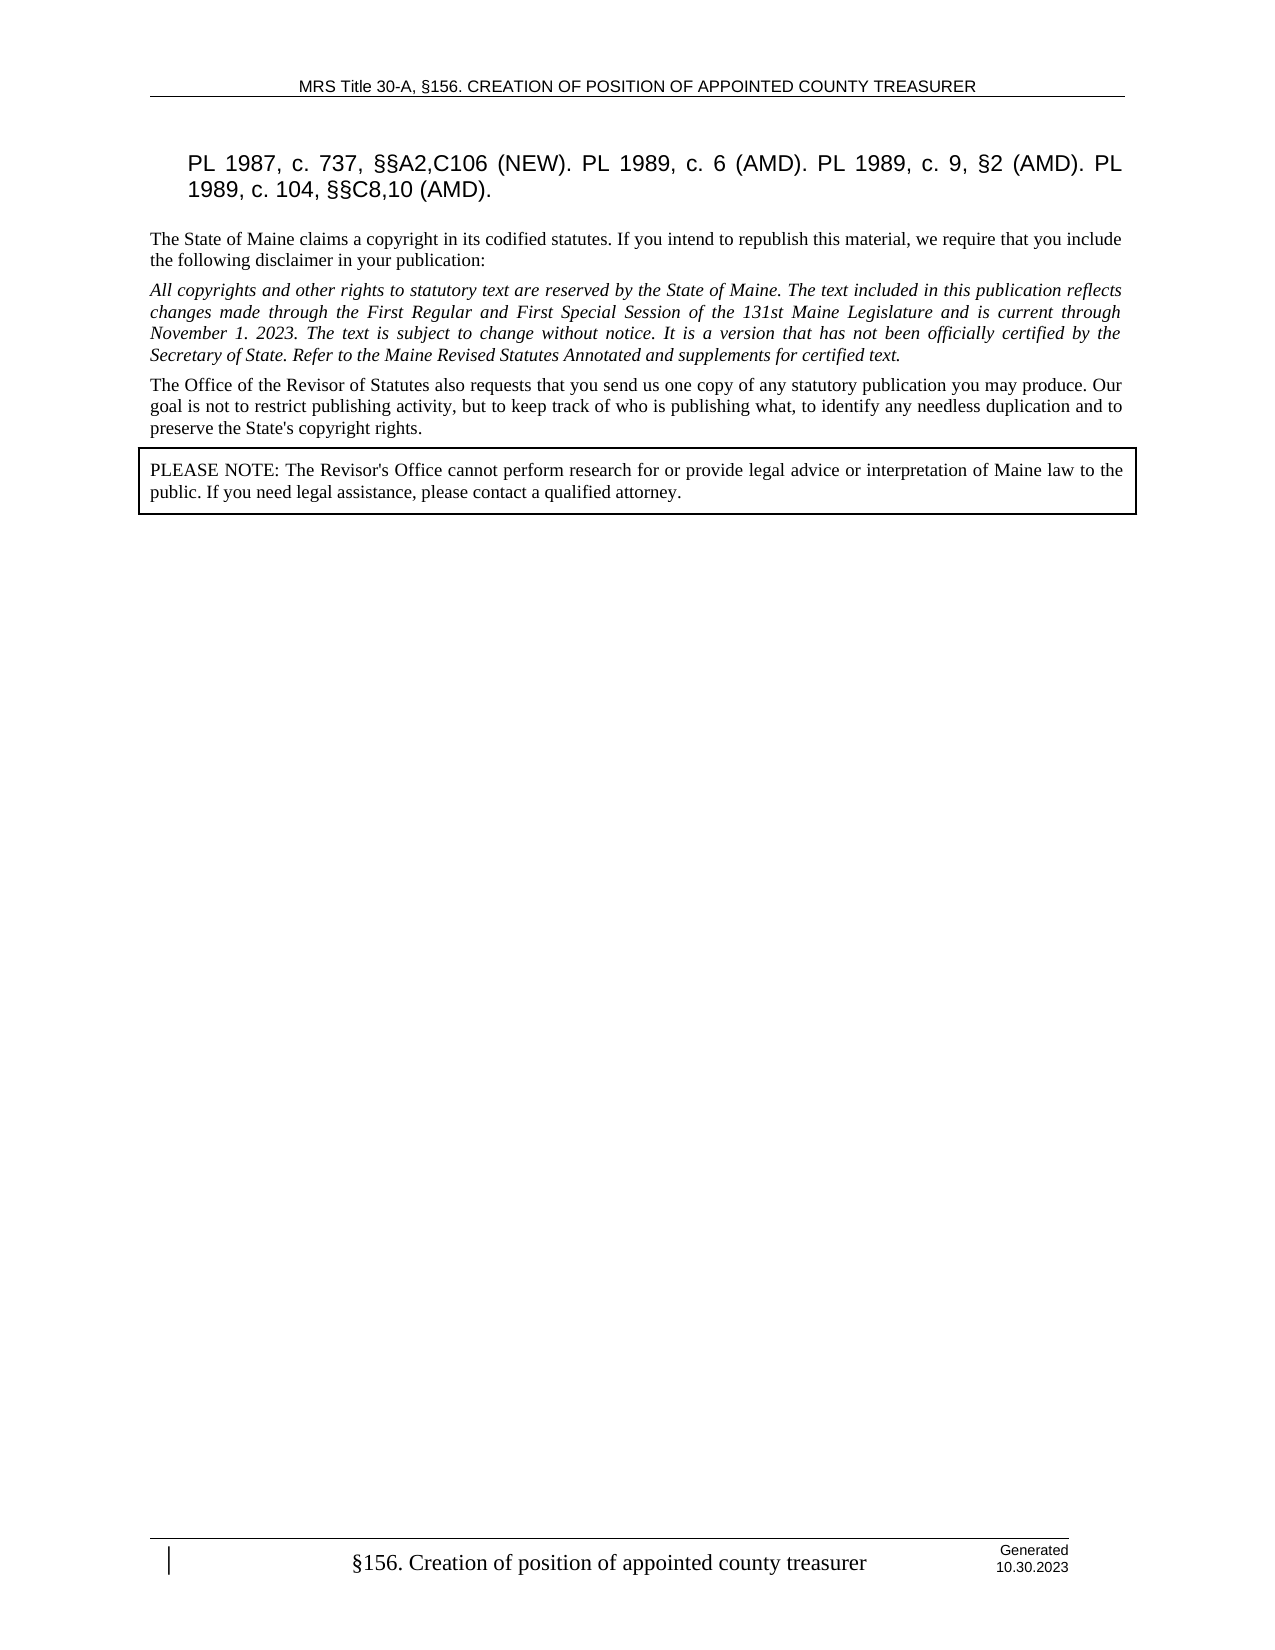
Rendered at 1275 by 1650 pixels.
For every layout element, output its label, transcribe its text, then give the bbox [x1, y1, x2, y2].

text The State of Maine claims a copyright in its codified statutes. If you intend to republish this material, we require that you include the following disclaimer in your publication: [150, 228, 1125, 271]
text PL 1987, c. 737, §§A2,C106 (NEW). PL 1989, c. 6 (AMD). PL 1989, c. 9, §2 (AMD). PL 1989, c. 104, §§C8,10 (AMD). [187, 150, 1125, 203]
text All copyrights and other rights to statutory text are reserved by the State of Maine. The text included in this publication reflects changes made through the First Regular and First Special Session of the 131st Maine Legislature and is current through November 1. 2023 . The text is subject to change without notice. It is a version that has not been officially certified by the Secretary of State. Refer to the Maine Revised Statutes Annotated and supplements for certified text. [150, 279, 1125, 365]
text PLEASE NOTE: The Revisor's Office cannot perform research for or provide legal advice or interpretation of Maine law to the public. If you need legal assistance, please contact a qualified attorney. [140, 449, 1135, 513]
text The Office of the Revisor of Statutes also requests that you send us one copy of any statutory publication you may produce. Our goal is not to restrict publishing activity, but to keep track of who is publishing what, to identify any needless duplication and to preserve the State's copyright rights. [150, 374, 1125, 438]
